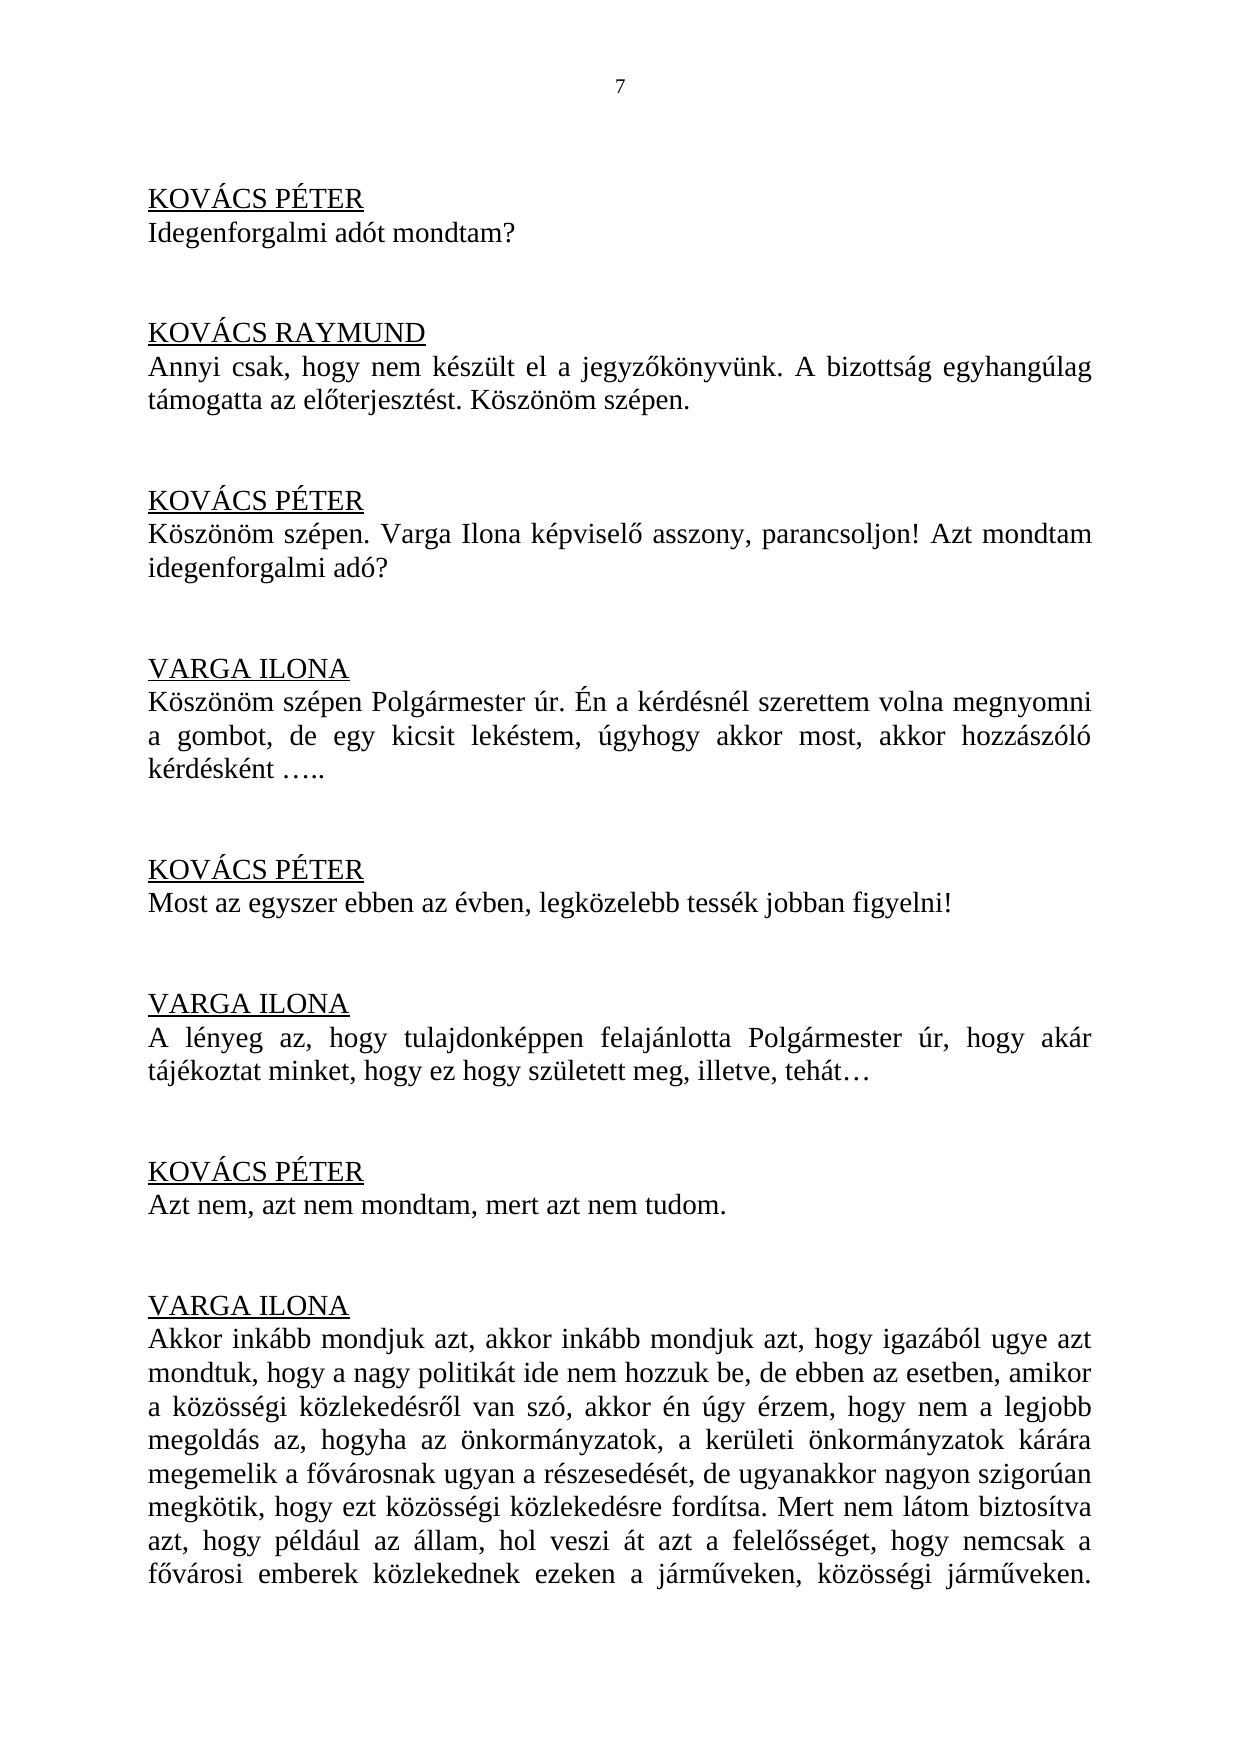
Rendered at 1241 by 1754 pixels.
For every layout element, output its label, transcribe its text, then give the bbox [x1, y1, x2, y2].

text VARGA ILONA [148, 986, 1093, 1020]
text KOVÁCS PÉTER [148, 852, 1093, 886]
text Köszönöm szépen. Varga Ilona képviselő asszony, parancsoljon! Azt mondtam idegenforgalmi adó? [148, 517, 1093, 584]
text Köszönöm szépen Polgármester úr. Én a kérdésnél szerettem volna megnyomni a gombot, de egy kicsit lekéstem, úgyhogy akkor most, akkor hozzászóló kérdésként ….. [148, 684, 1093, 785]
text Varga ilona [148, 1288, 1093, 1322]
text KOVÁCS PÉTER [148, 483, 1093, 517]
text A lényeg az, hogy tulajdonképpen felajánlotta Polgármester úr, hogy akár tájékoztat minket, hogy ez hogy született meg, illetve, tehát… [148, 1020, 1093, 1087]
text KOVÁCS PÉTER [148, 181, 1093, 215]
text KOVÁCS RAYMUND [148, 315, 1093, 349]
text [148, 1322, 1093, 1590]
text Most az egyszer ebben az évben, legközelebb tessék jobban figyelni! [148, 886, 1093, 919]
text Idegenforgalmi adót mondtam? [148, 215, 1093, 248]
text KOVÁCS PÉTER [148, 1154, 1093, 1187]
text VARGA ILONA [148, 651, 1093, 684]
text Azt nem, azt nem mondtam, mert azt nem tudom. [148, 1187, 1093, 1221]
text Annyi csak, hogy nem készült el a jegyzőkönyvünk. A bizottság egyhangúlag támogatta az előterjesztést. Köszönöm szépen. [148, 349, 1093, 416]
